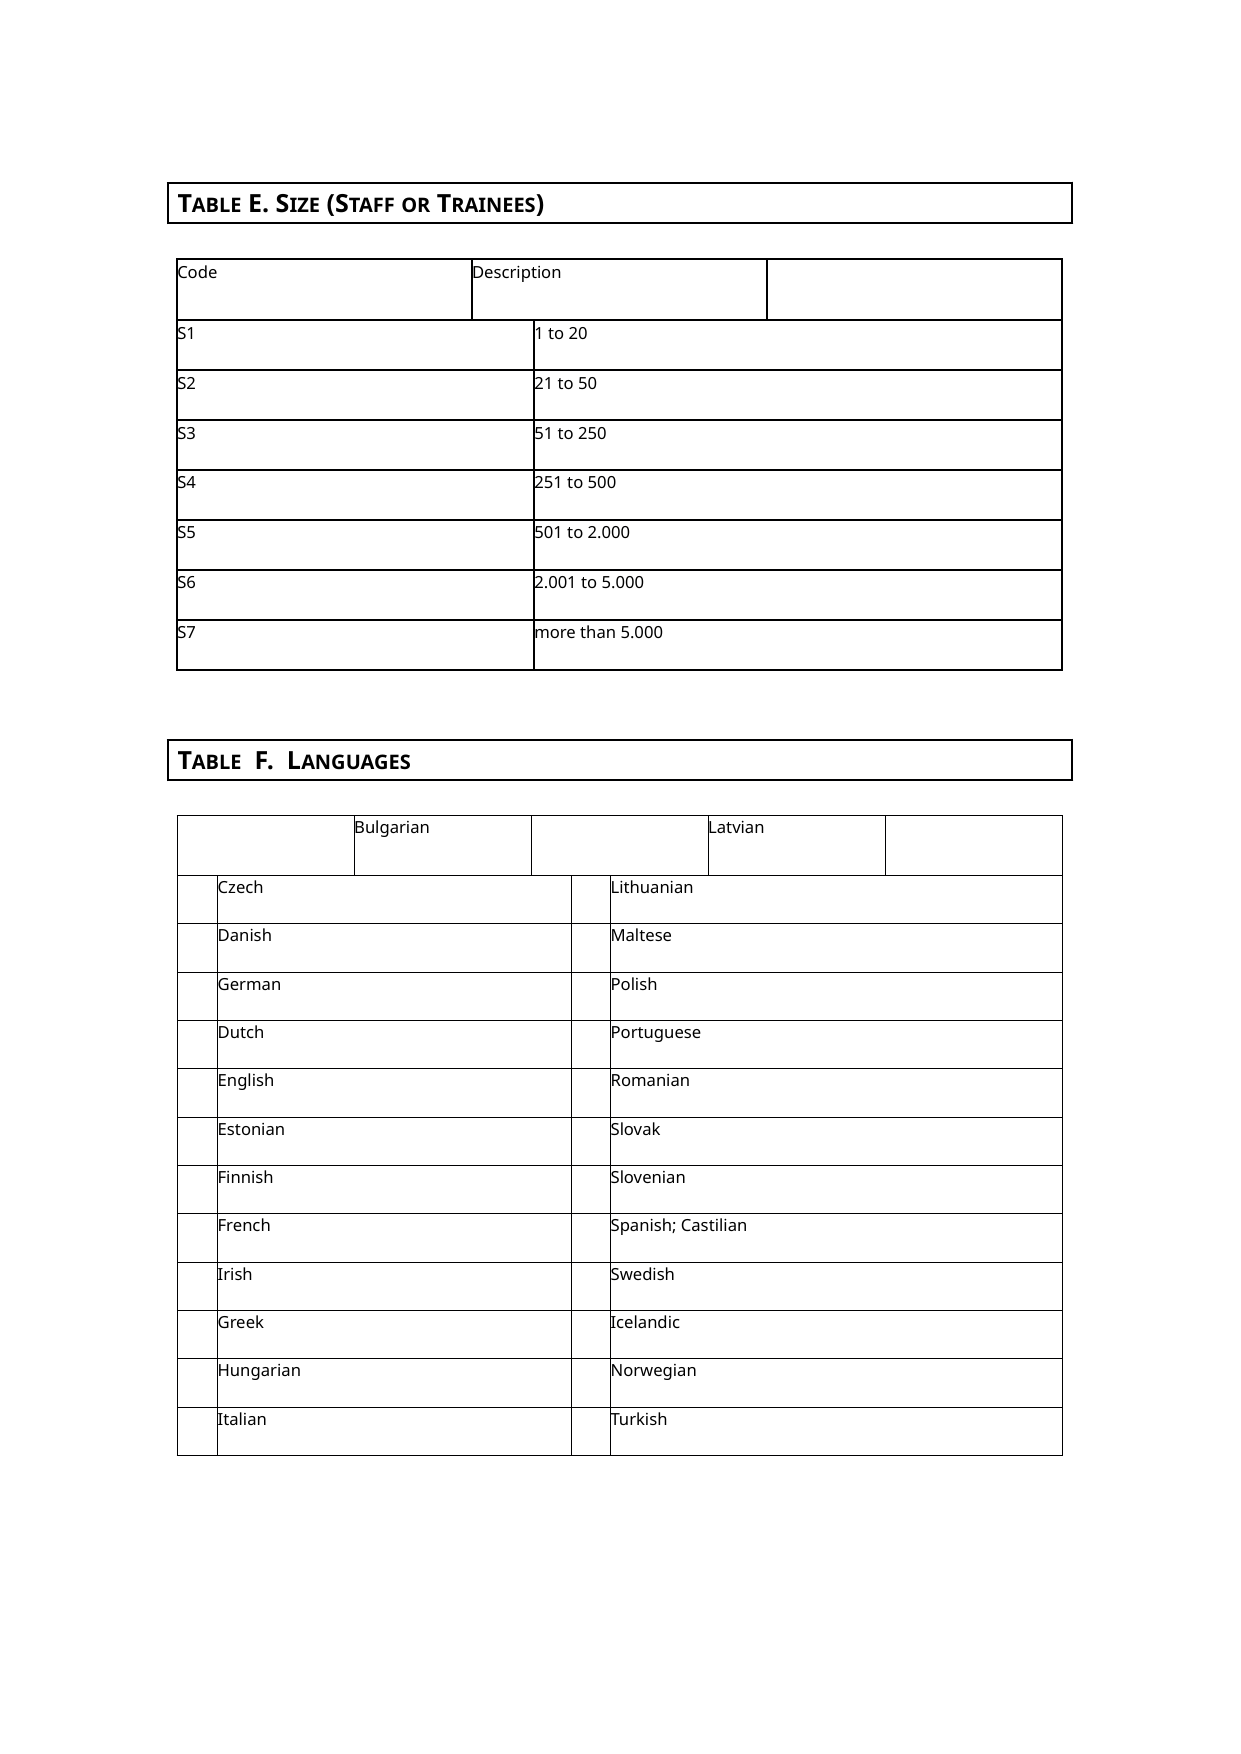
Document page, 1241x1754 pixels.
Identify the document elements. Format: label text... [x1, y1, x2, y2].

table_cell Romanian [611, 1069, 1062, 1117]
table_header [178, 816, 354, 875]
table_cell [572, 1263, 610, 1310]
table_cell Portuguese [611, 1021, 1062, 1068]
table_cell [572, 924, 610, 972]
table_cell German [218, 973, 571, 1020]
table_cell S6 [178, 571, 533, 619]
table_cell 21 to 50 [535, 371, 1061, 419]
table_cell [178, 876, 217, 923]
table_header Description [473, 260, 766, 319]
table_cell [178, 1214, 217, 1262]
table_cell S7 [178, 621, 533, 669]
table_cell Norwegian [611, 1359, 1062, 1407]
table_cell 501 to 2.000 [535, 521, 1061, 569]
table_cell Lithuanian [611, 876, 1062, 923]
table_header Bulgarian [355, 816, 531, 875]
table_cell Slovak [611, 1118, 1062, 1165]
table_header Code [178, 260, 471, 319]
table_cell S3 [178, 421, 533, 469]
text Table E. Size (Staff or Trainees) [169, 184, 1071, 222]
table_cell [178, 1263, 217, 1310]
table_cell Turkish [611, 1408, 1062, 1455]
table_cell [178, 973, 217, 1020]
table_cell [572, 1359, 610, 1407]
table_cell [178, 1021, 217, 1068]
table_cell 251 to 500 [535, 471, 1061, 519]
table_cell [572, 1166, 610, 1213]
table_cell S4 [178, 471, 533, 519]
table_cell S1 [178, 321, 533, 369]
table_cell Irish [218, 1263, 571, 1310]
table_cell [572, 1408, 610, 1455]
table_cell 1 to 20 [535, 321, 1061, 369]
table_cell English [218, 1069, 571, 1117]
table_header Latvian [709, 816, 885, 875]
table_cell [572, 876, 610, 923]
table_cell Icelandic [611, 1311, 1062, 1358]
table_cell Finnish [218, 1166, 571, 1213]
table_cell [178, 924, 217, 972]
table_cell Maltese [611, 924, 1062, 972]
table_cell Greek [218, 1311, 571, 1358]
table_cell S2 [178, 371, 533, 419]
table_cell [178, 1118, 217, 1165]
table_cell [178, 1069, 217, 1117]
table_cell Dutch [218, 1021, 571, 1068]
table_cell French [218, 1214, 571, 1262]
table_cell [572, 1069, 610, 1117]
table_cell 2.001 to 5.000 [535, 571, 1061, 619]
table_cell Czech [218, 876, 571, 923]
table_cell Danish [218, 924, 571, 972]
table_cell 51 to 250 [535, 421, 1061, 469]
table_cell [572, 973, 610, 1020]
table_cell more than 5.000 [535, 621, 1061, 669]
table_cell Estonian [218, 1118, 571, 1165]
table_cell [178, 1166, 217, 1213]
table_cell [572, 1311, 610, 1358]
table_cell [178, 1408, 217, 1455]
table_cell Slovenian [611, 1166, 1062, 1213]
table_cell Polish [611, 973, 1062, 1020]
table_header [886, 816, 1062, 875]
table_cell [572, 1214, 610, 1262]
table_cell [572, 1118, 610, 1165]
table_cell [178, 1359, 217, 1407]
table_cell Hungarian [218, 1359, 571, 1407]
table_cell Spanish; Castilian [611, 1214, 1062, 1262]
table_header [768, 260, 1061, 319]
table_cell Swedish [611, 1263, 1062, 1310]
table_header [532, 816, 708, 875]
table_cell [178, 1311, 217, 1358]
text Table F. Languages [169, 741, 1071, 779]
table_cell Italian [218, 1408, 571, 1455]
table_cell [572, 1021, 610, 1068]
table_cell S5 [178, 521, 533, 569]
